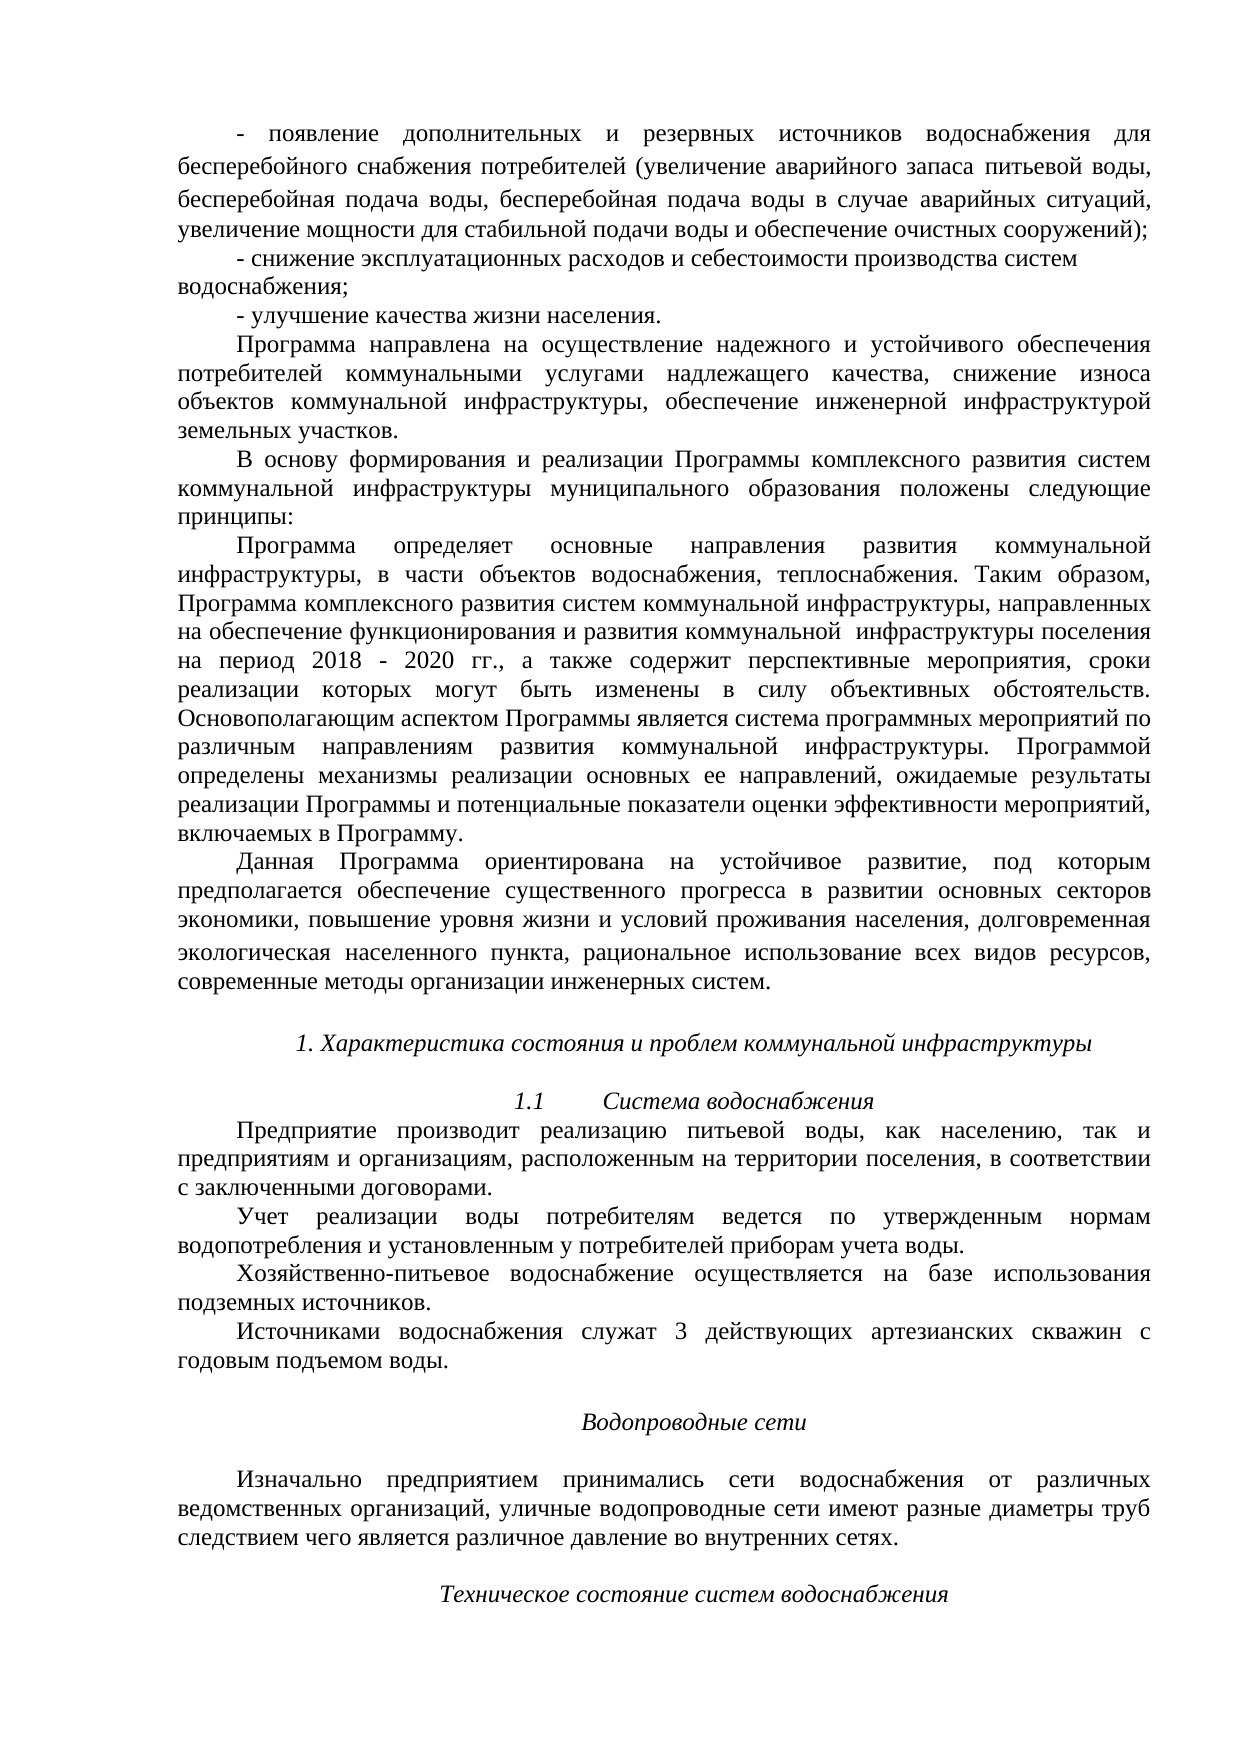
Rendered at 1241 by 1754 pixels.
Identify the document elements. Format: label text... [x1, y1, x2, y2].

text 1. Характеристика состояния и проблем коммунальной инфраструктуры [177, 1028, 1152, 1057]
text Программа направлена на осуществление надежного и устойчивого обеспечения потребителей коммунальными услугами надлежащего качества, снижение износа объектов коммунальной инфраструктуры, обеспечение инженерной инфраструктурой земельных участков. [177, 329, 1152, 444]
list Учет реализации воды потребителям ведется по утвержденным нормам водопотребления и установленным у потребителей приборам учета воды. [177, 1201, 1152, 1258]
list Источниками водоснабжения служат 3 действующих артезианских скважин с годовым подъемом воды. [177, 1316, 1152, 1373]
text - снижение эксплуатационных расходов и себестоимости производства систем водоснабжения; [177, 243, 1152, 300]
text Программа определяет основные направления развития коммунальной инфраструктуры, в части объектов водоснабжения, теплоснабжения. Таким образом, Программа комплексного развития систем коммунальной инфраструктуры, направленных на обеспечение функционирования и развития коммунальной инфраструктуры поселения на период 2018 - 2020 гг., а также содержит перспективные мероприятия, сроки реализации которых могут быть изменены в силу объективных обстоятельств. Основополагающим аспектом Программы является система программных мероприятий по различным направлениям развития коммунальной инфраструктуры. Программой определены механизмы реализации основных ее направлений, ожидаемые результаты реализации Программы и потенциальные показатели оценки эффективности мероприятий, включаемых в Программу. [177, 530, 1152, 846]
text - появление дополнительных и резервных источников водоснабжения для бесперебойного снабжения потребителей (увеличение аварийного запаса питьевой воды, бесперебойная подача воды, бесперебойная подача воды в случае аварийных ситуаций, увеличение мощности для стабильной подачи воды и обеспечение очистных сооружений); [177, 118, 1152, 243]
list Хозяйственно-питьевое водоснабжение осуществляется на базе использования подземных источников. [177, 1258, 1152, 1316]
text В основу формирования и реализации Программы комплексного развития систем коммунальной инфраструктуры муниципального образования положены следующие принципы: [177, 444, 1152, 530]
list Техническое состояние систем водоснабжения [177, 1579, 1152, 1608]
text Данная Программа ориентирована на устойчивое развитие, под которым предполагается обеспечение существенного прогресса в развитии основных секторов экономики, повышение уровня жизни и условий проживания населения, долговременная экологическая населенного пункта, рациональное использование всех видов ресурсов, современные методы организации инженерных систем. [177, 846, 1152, 995]
list Изначально предприятием принимались сети водоснабжения от различных ведомственных организаций, уличные водопроводные сети имеют разные диаметры труб следствием чего является различное давление во внутренних сетях. [177, 1464, 1152, 1551]
list Система водоснабжения [177, 1086, 1152, 1115]
list Водопроводные сети [177, 1407, 1152, 1436]
list Предприятие производит реализацию питьевой воды, как населению, так и предприятиям и организациям, расположенным на территории поселения, в соответствии с заключенными договорами. [177, 1115, 1152, 1201]
text - улучшение качества жизни населения. [177, 300, 1152, 329]
